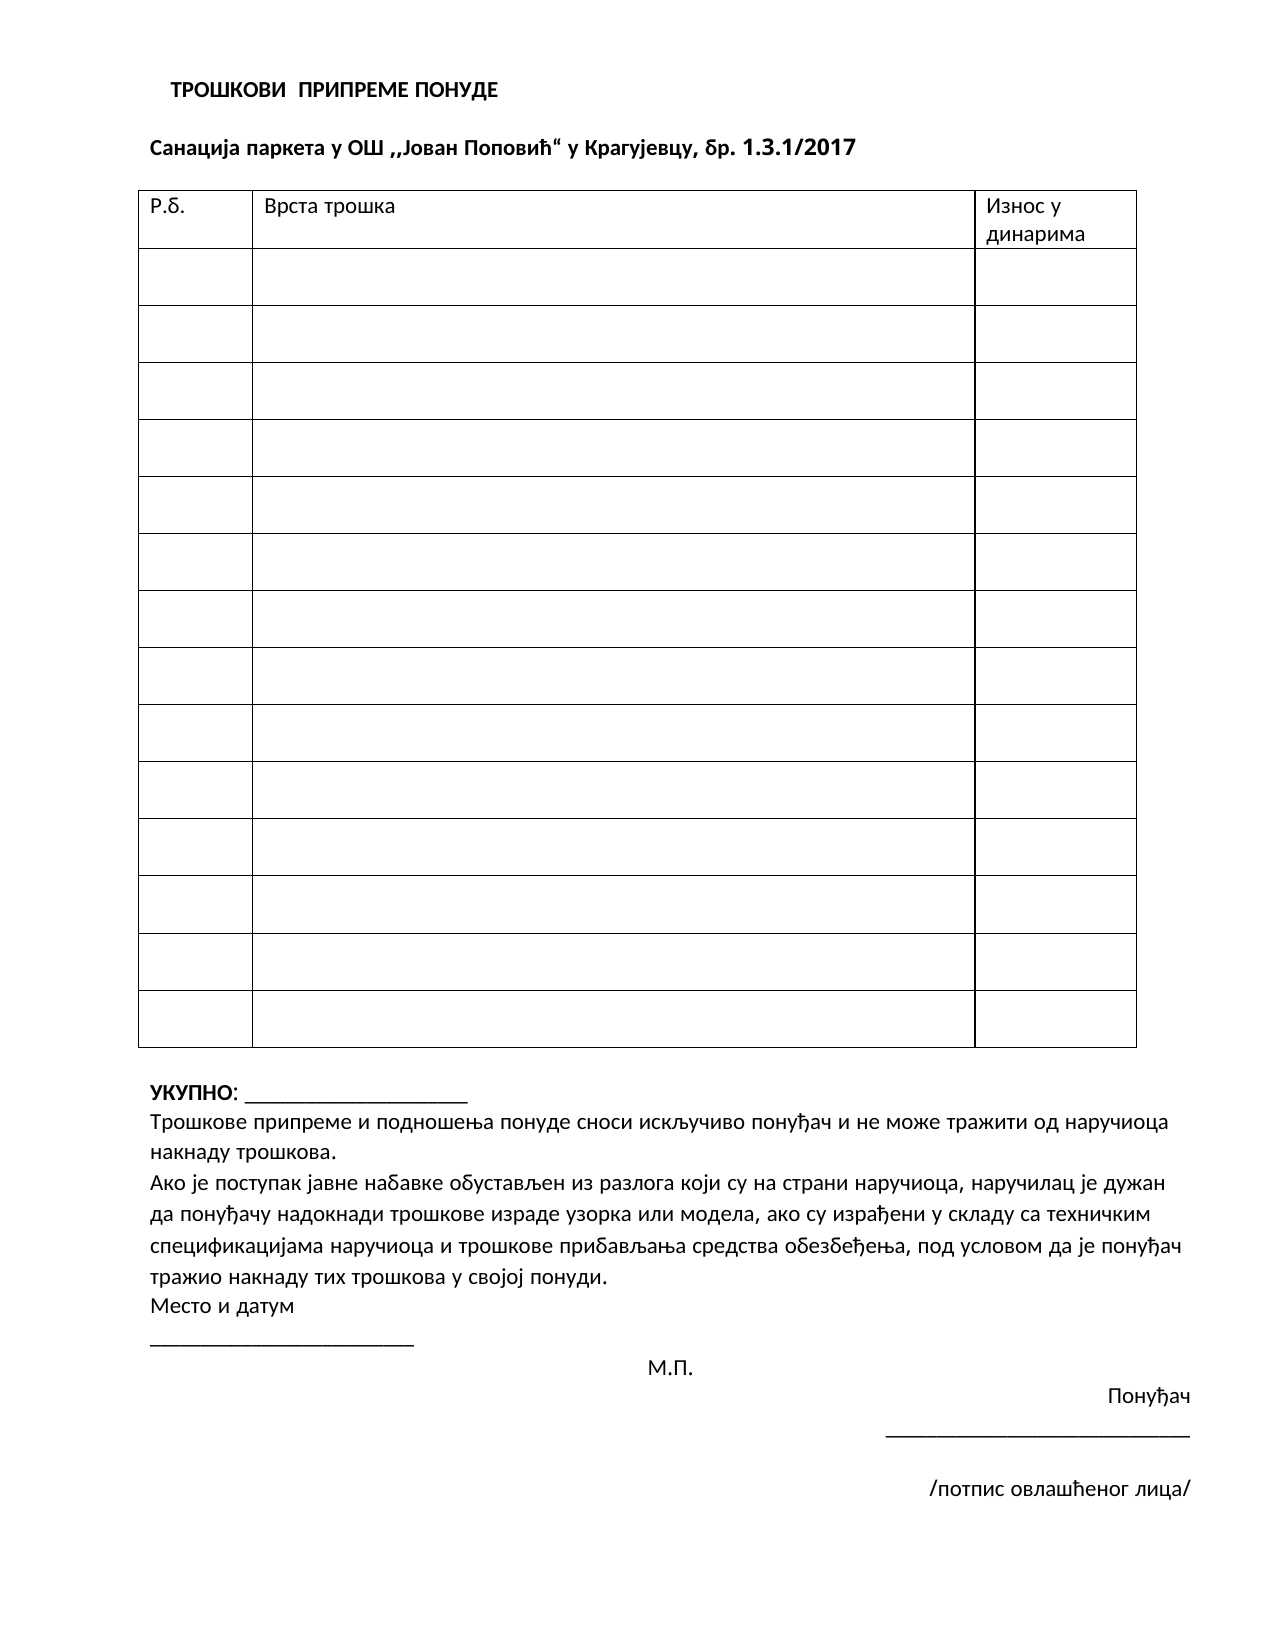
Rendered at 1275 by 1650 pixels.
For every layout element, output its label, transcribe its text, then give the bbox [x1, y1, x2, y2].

table_cell [976, 934, 1136, 989]
table_header Врста трошка [253, 191, 974, 247]
table_cell [253, 363, 974, 419]
table_cell [139, 762, 252, 818]
table_cell [139, 591, 252, 647]
table_cell [253, 477, 974, 533]
table_cell [139, 648, 252, 704]
table_cell [139, 534, 252, 590]
table_cell [976, 534, 1136, 590]
table_cell [139, 420, 252, 476]
table_header Р.б. [139, 191, 252, 247]
table_cell [253, 934, 974, 989]
table_cell [253, 648, 974, 704]
table_cell [253, 249, 974, 304]
table_cell [253, 306, 974, 362]
text ТРОШКОВИ ПРИПРЕМЕ ПОНУДЕ [150, 75, 1191, 103]
table_cell [976, 876, 1136, 932]
table_cell [139, 477, 252, 533]
text Понуђач [150, 1382, 1191, 1410]
table_cell [253, 991, 974, 1047]
table_cell [976, 420, 1136, 476]
table_cell [139, 876, 252, 932]
table_cell [139, 705, 252, 761]
table_cell [976, 591, 1136, 647]
table_cell [139, 819, 252, 875]
table_cell [976, 477, 1136, 533]
text ______________________________ [150, 1410, 1191, 1441]
text Трошкове припреме и подношења понуде сноси искључиво понуђач и не може тражити од наручиоца накнаду трошкова. [150, 1107, 1191, 1166]
table_cell [253, 876, 974, 932]
text /потпис овлашћеног лица/ [150, 1472, 1191, 1503]
table_cell [253, 705, 974, 761]
table_cell [253, 420, 974, 476]
table_cell [976, 762, 1136, 818]
table_cell [976, 648, 1136, 704]
table_cell [139, 306, 252, 362]
text М.П. [150, 1350, 1191, 1382]
table_cell [139, 934, 252, 989]
table_cell [976, 819, 1136, 875]
table_cell [976, 249, 1136, 304]
table_cell [976, 991, 1136, 1047]
table_cell [976, 306, 1136, 362]
table_cell [253, 591, 974, 647]
text Ако је поступак јавне набавке обустављен из разлога који су на страни наручиоца, наручилац је дужан да понуђачу надокнади трошкове израде узорка или модела, ако су израђени у складу са техничким спецификацијама наручиоца и трошкове прибављања средства обезбеђења, под условом да је понуђач тражио накнаду тих трошкова у својој понуди. [150, 1166, 1191, 1291]
table_cell [976, 363, 1136, 419]
table_header Износ у динарима [976, 191, 1136, 247]
text УКУПНО: ______________________ [150, 1076, 1191, 1107]
table_cell [139, 249, 252, 304]
table_cell [253, 819, 974, 875]
text Санација паркета у ОШ ,,Јован Поповић“ у Крагујевцу, бр. 1.3.1/2017 [150, 131, 1191, 162]
table_cell [139, 363, 252, 419]
text Место и датум [150, 1291, 1191, 1319]
table_cell [253, 534, 974, 590]
table_cell [253, 762, 974, 818]
table_cell [139, 991, 252, 1047]
table_cell [976, 705, 1136, 761]
text __________________________ [150, 1319, 1191, 1350]
